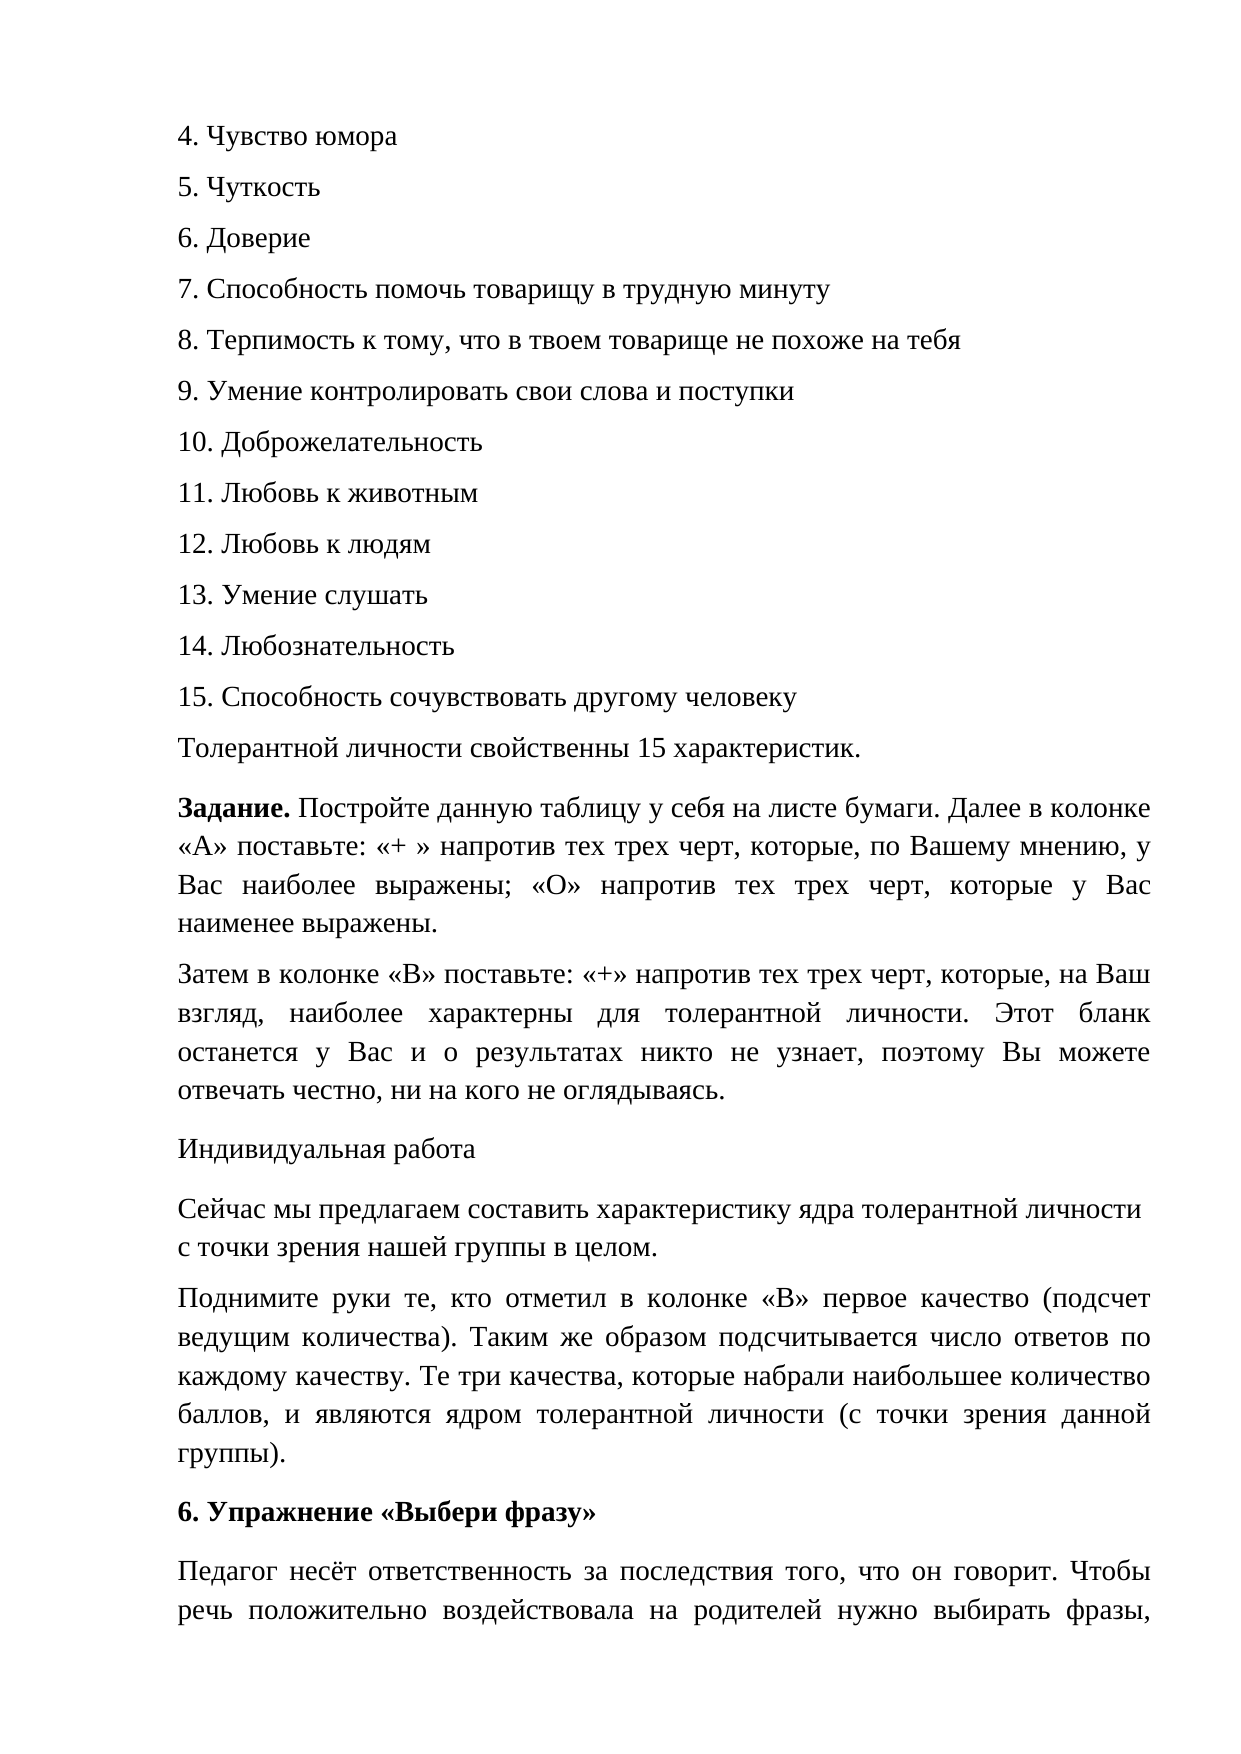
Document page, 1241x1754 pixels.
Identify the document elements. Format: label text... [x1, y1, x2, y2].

text Толерантной личности свойственны 15 характеристик. [177, 731, 1152, 764]
text 15. Способность сочувствовать другому человеку [177, 679, 1152, 713]
text Задание. Постройте данную таблицу у себя на листе бумаги. Далее в колонке «А» поставьте: «+ » напротив тех трех черт, которые, по Вашему мнению, у Вас наиболее выражены; «О» напротив тех трех черт, которые у Вас наименее выражены. [177, 790, 1152, 939]
text 13. Умение слушать [177, 577, 1152, 611]
text 12. Любовь к людям [177, 526, 1152, 560]
text 5. Чуткость [177, 169, 1152, 203]
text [177, 1553, 1152, 1626]
text Поднимите руки те, кто отметил в колонке «В» первое качество (подсчет ведущим количества). Таким же образом подсчитывается число ответов по каждому качеству. Те три качества, которые набрали наибольшее количество баллов, и являются ядром толерантной личности (с точки зрения данной группы). [177, 1281, 1152, 1468]
text Сейчас мы предлагаем составить характеристику ядра толерантной личности с точки зрения нашей группы в целом. [177, 1191, 1152, 1263]
text 14. Любознательность [177, 628, 1152, 662]
text 8. Терпимость к тому, что в твоем товарище не похоже на тебя [177, 322, 1152, 356]
text 7. Способность помочь товарищу в трудную минуту [177, 271, 1152, 305]
text 4. Чувство юмора [177, 118, 1152, 152]
text Индивидуальная работа [177, 1132, 1152, 1165]
text 6. Упражнение «Выбери фразу» [177, 1494, 1152, 1528]
text 9. Умение контролировать свои слова и поступки [177, 373, 1152, 407]
text 11. Любовь к животным [177, 475, 1152, 509]
text 6. Доверие [177, 220, 1152, 254]
text Затем в колонке «В» поставьте: «+» напротив тех трех черт, которые, на Ваш взгляд, наиболее характерны для толерантной личности. Этот бланк останется у Вас и о результатах никто не узнает, поэтому Вы можете отвечать честно, ни на кого не оглядываясь. [177, 957, 1152, 1106]
text 10. Доброжелательность [177, 424, 1152, 458]
